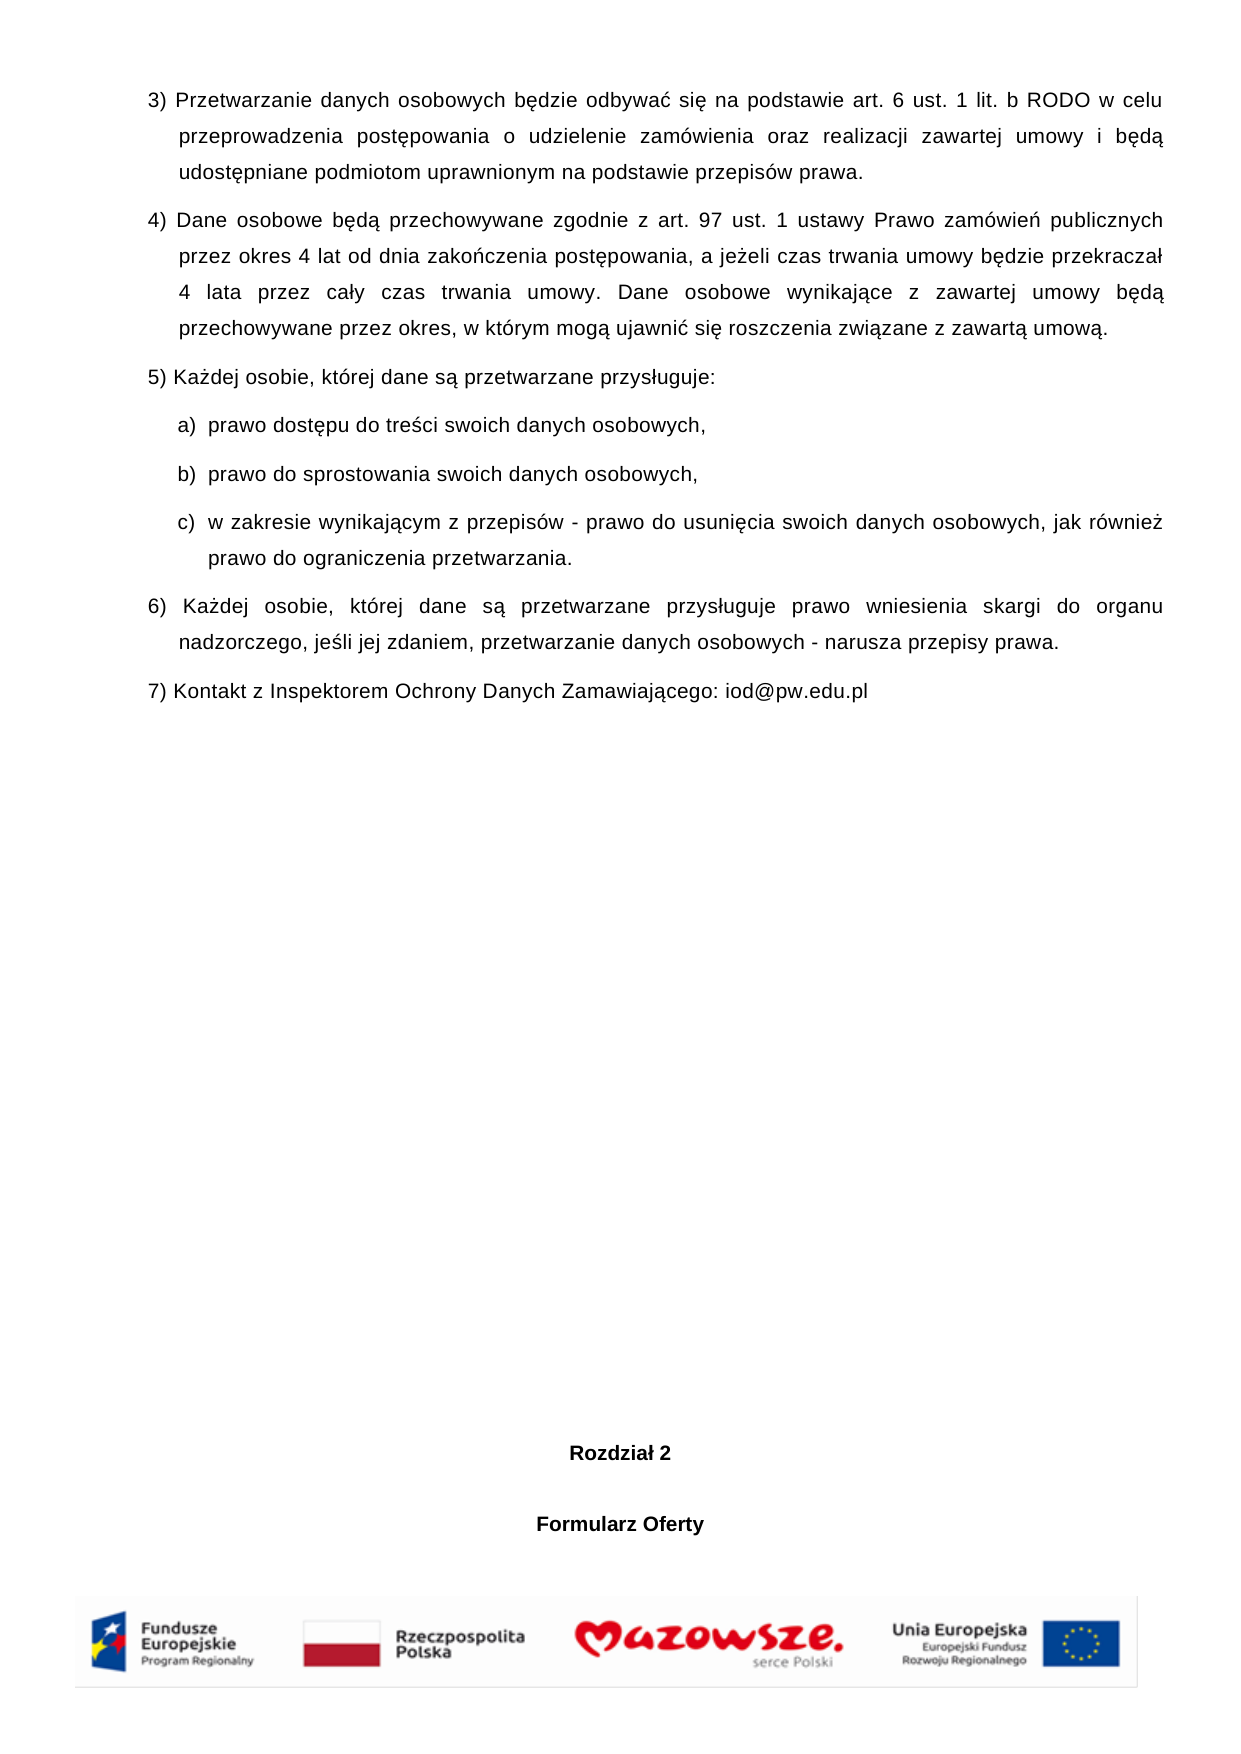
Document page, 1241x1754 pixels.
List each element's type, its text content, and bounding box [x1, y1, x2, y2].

subtitle Rozdział 2 [75, 1440, 1165, 1464]
text b) prawo do sprostowania swoich danych osobowych, [177, 461, 1165, 485]
picture [75, 1596, 1139, 1689]
text Formularz Oferty [75, 1512, 1165, 1536]
text 6) Każdej osobie, której dane są przetwarzane przysługuje prawo wniesienia skargi do organu nadzorczego, jeśli jej zdaniem, przetwarzanie danych osobowych - narusza przepisy prawa. [148, 594, 1165, 654]
text 7) Kontakt z Inspektorem Ochrony Danych Zamawiającego: iod@pw.edu.pl [148, 678, 1165, 702]
text 3) Przetwarzanie danych osobowych będzie odbywać się na podstawie art. 6 ust. 1 lit. b RODO w celu przeprowadzenia postępowania o udzielenie zamówienia oraz realizacji zawartej umowy i będą udostępniane podmiotom uprawnionym na podstawie przepisów prawa. [148, 88, 1165, 184]
text 5) Każdej osobie, której dane są przetwarzane przysługuje: [148, 364, 1165, 388]
text 4) Dane osobowe będą przechowywane zgodnie z art. 97 ust. 1 ustawy Prawo zamówień publicznych przez okres 4 lat od dnia zakończenia postępowania, a jeżeli czas trwania umowy będzie przekraczał 4 lata przez cały czas trwania umowy. Dane osobowe wynikające z zawartej umowy będą przechowywane przez okres, w którym mogą ujawnić się roszczenia związane z zawartą umową. [148, 208, 1165, 340]
text c) w zakresie wynikającym z przepisów - prawo do usunięcia swoich danych osobowych, jak również prawo do ograniczenia przetwarzania. [177, 510, 1165, 570]
text a) prawo dostępu do treści swoich danych osobowych, [177, 413, 1165, 437]
